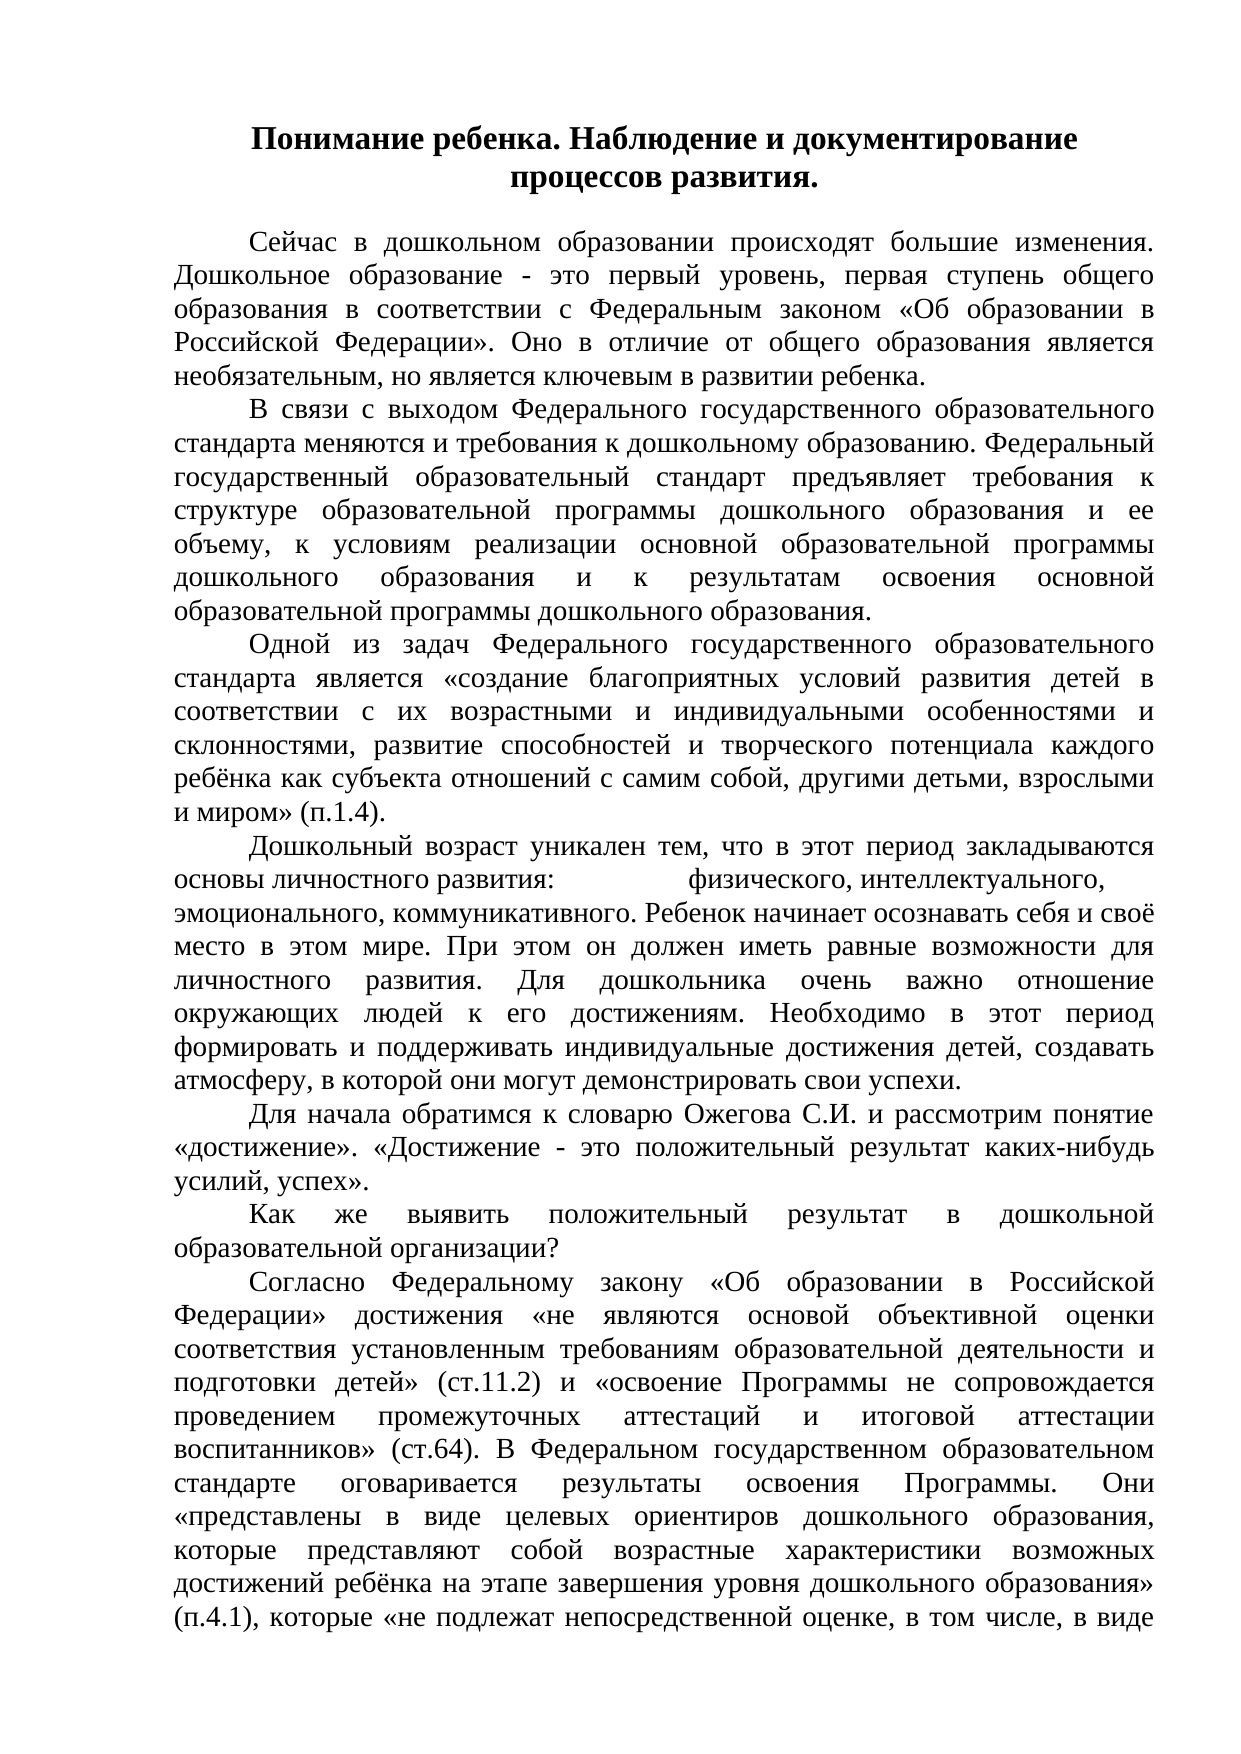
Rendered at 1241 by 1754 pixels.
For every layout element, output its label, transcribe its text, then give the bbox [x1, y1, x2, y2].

text Как же выявить положительный результат в дошкольной образовательной организации? [173, 1197, 1155, 1264]
text Дошкольный возраст уникален тем, что в этот период закладываются основы личностного развития: физического, интеллектуального, [173, 828, 1155, 895]
text Сейчас в дошкольном образовании происходят большие изменения. Дошкольное образование - это первый уровень, первая ступень общего образования в соответствии с Федеральным законом «Об образовании в Российской Федерации». Оно в отличие от общего образования является необязательным, но является ключевым в развитии ребенка. [173, 224, 1155, 392]
text эмоционального, коммуникативного. Ребенок начинает осознавать себя и своё место в этом мире. При этом он должен иметь равные возможности для личностного развития. Для дошкольника очень важно отношение окружающих людей к его достижениям. Необходимо в этот период формировать и поддерживать индивидуальные достижения детей, создавать атмосферу, в которой они могут демонстрировать свои успехи. [173, 895, 1155, 1096]
text Одной из задач Федерального государственного образовательного стандарта является «создание благоприятных условий развития детей в соответствии с их возрастными и индивидуальными особенностями и склонностями, развитие способностей и творческого потенциала каждого ребёнка как субъекта отношений с самим собой, другими детьми, взрослыми и миром» (п.1.4). [173, 626, 1155, 828]
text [173, 1264, 1155, 1633]
text Для начала обратимся к словарю Ожегова С.И. и рассмотрим понятие «достижение». «Достижение - это положительный результат каких-нибудь усилий, успех». [173, 1096, 1155, 1197]
text Понимание ребенка. Наблюдение и документирование процессов развития. [173, 118, 1155, 195]
text В связи с выходом Федерального государственного образовательного стандарта меняются и требования к дошкольному образованию. Федеральный государственный образовательный стандарт предъявляет требования к структуре образовательной программы дошкольного образования и ее объему, к условиям реализации основной образовательной программы дошкольного образования и к результатам освоения основной образовательной программы дошкольного образования. [173, 392, 1155, 626]
